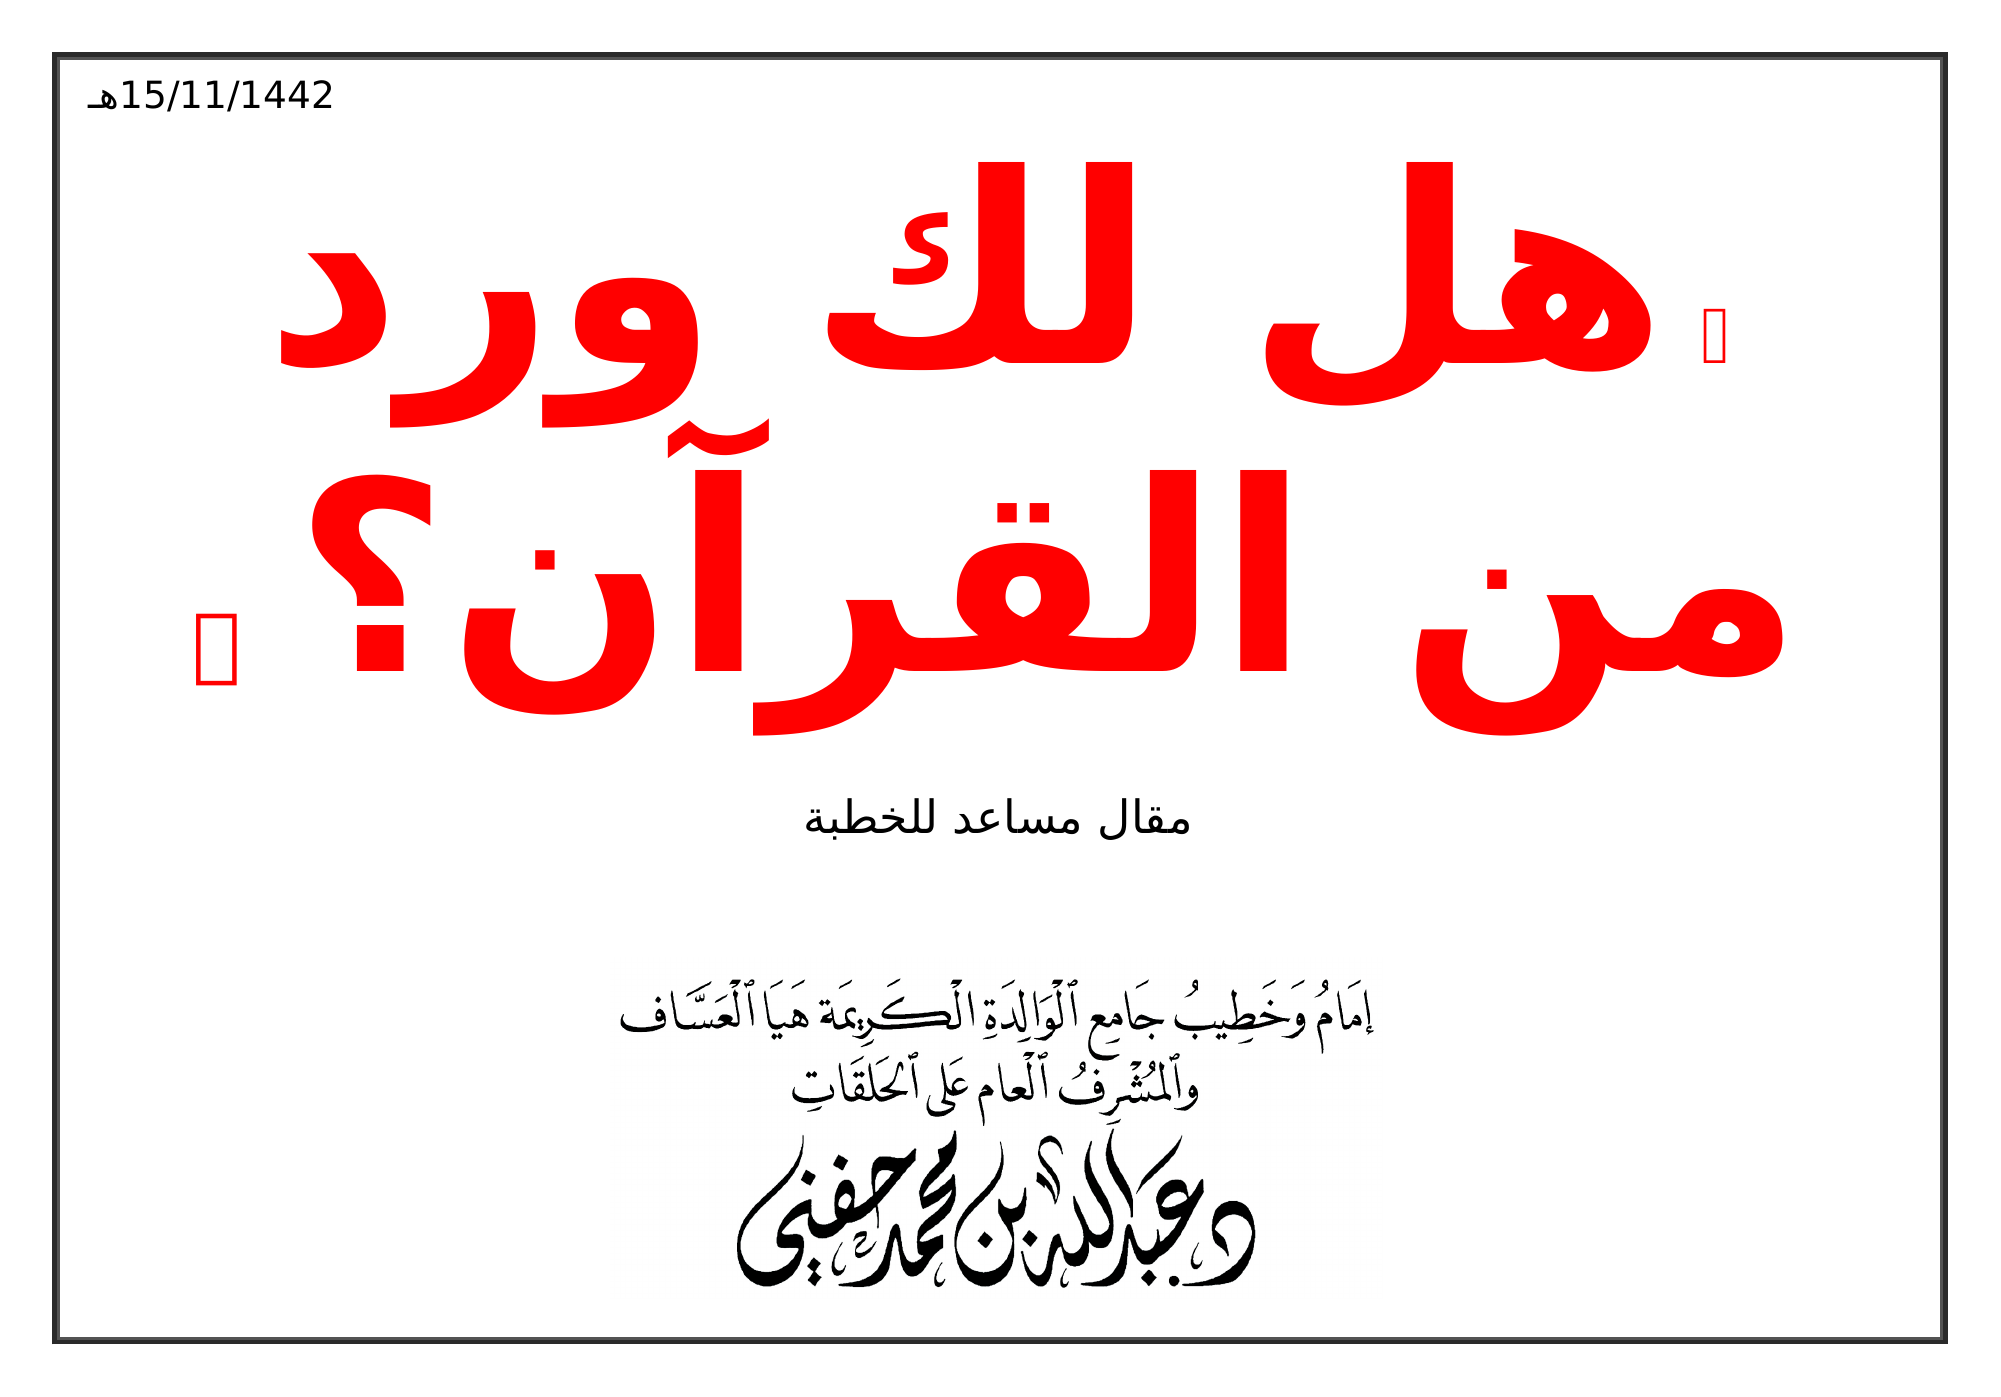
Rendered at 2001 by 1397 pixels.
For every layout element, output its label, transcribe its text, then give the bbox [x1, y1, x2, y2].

text هل لك ورد من القرآن؟ [89, 118, 1907, 734]
picture [610, 957, 1383, 1299]
text مقال مساعد للخطبة [89, 791, 1907, 844]
